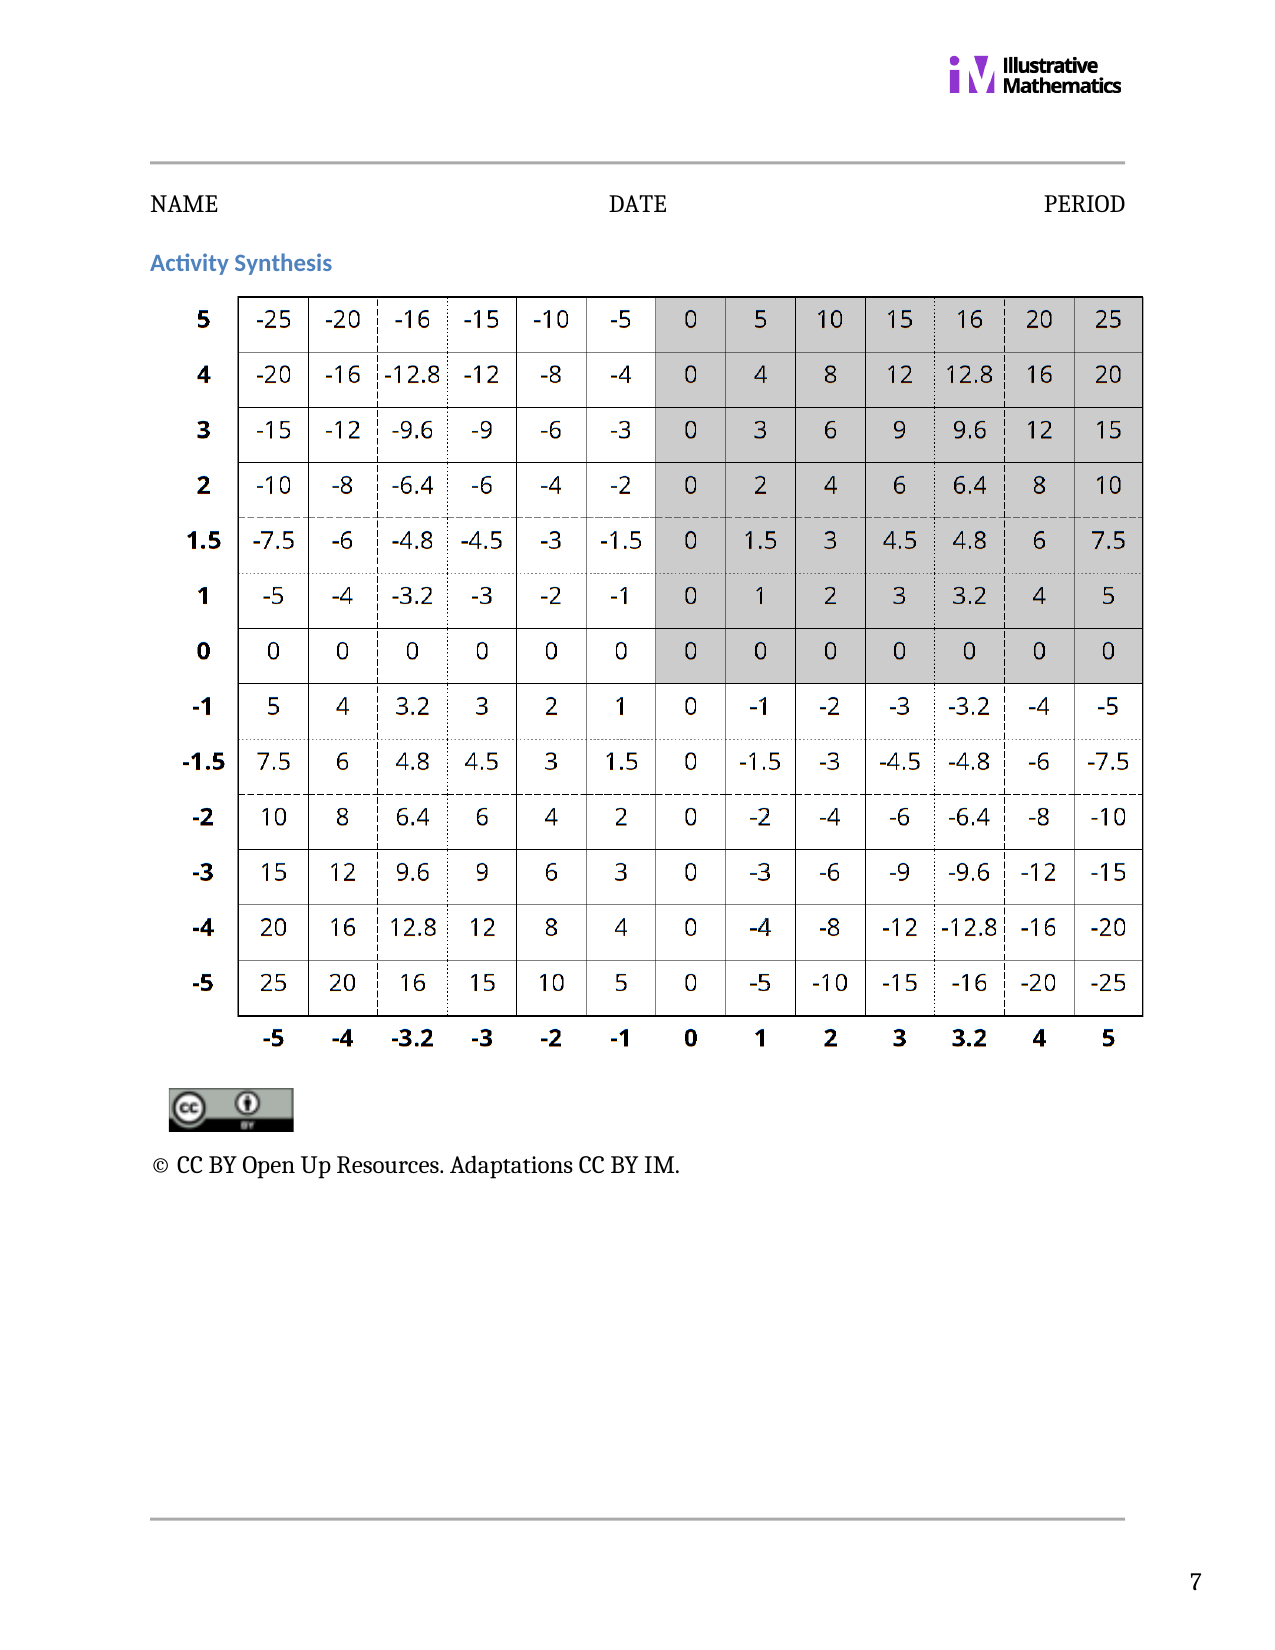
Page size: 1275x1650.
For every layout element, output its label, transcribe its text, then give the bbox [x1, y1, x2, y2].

text © CC BY Open Up Resources. Adaptations CC BY IM. [150, 1151, 1125, 1179]
subtitle Activity Synthesis [150, 247, 1125, 278]
picture [168, 296, 1144, 1070]
picture [168, 1088, 294, 1132]
picture [949, 55, 1121, 93]
